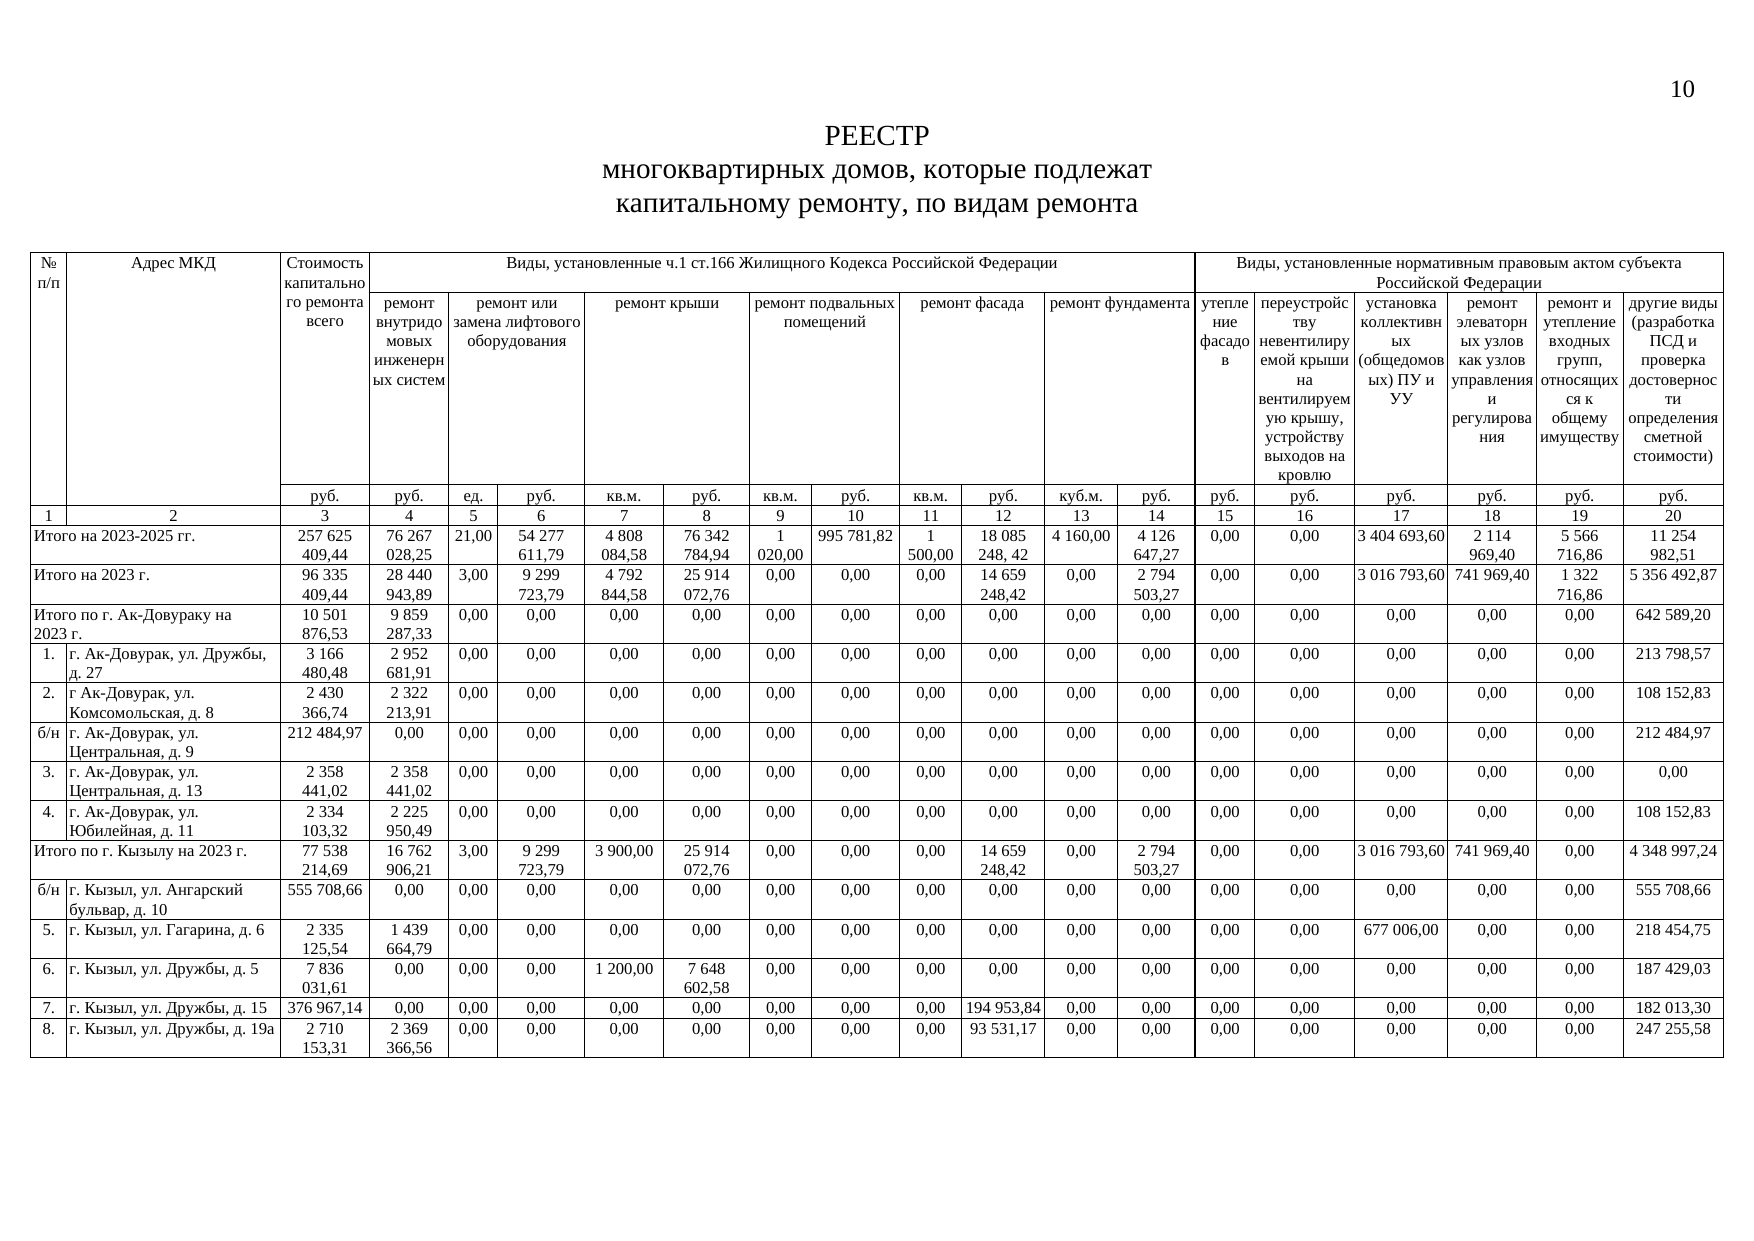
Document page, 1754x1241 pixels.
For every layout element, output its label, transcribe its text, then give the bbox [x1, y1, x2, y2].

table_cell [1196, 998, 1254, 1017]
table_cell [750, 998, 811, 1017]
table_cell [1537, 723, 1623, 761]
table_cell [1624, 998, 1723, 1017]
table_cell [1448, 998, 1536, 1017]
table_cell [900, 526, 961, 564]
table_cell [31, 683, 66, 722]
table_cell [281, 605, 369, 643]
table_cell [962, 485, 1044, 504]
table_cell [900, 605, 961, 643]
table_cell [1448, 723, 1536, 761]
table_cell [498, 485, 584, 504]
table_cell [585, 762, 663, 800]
text капитальному ремонту, по видам ремонта [59, 185, 1695, 219]
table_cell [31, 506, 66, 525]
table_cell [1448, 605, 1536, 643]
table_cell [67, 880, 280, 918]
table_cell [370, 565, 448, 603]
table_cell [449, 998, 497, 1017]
text многоквартирных домов, которые подлежат [59, 152, 1695, 185]
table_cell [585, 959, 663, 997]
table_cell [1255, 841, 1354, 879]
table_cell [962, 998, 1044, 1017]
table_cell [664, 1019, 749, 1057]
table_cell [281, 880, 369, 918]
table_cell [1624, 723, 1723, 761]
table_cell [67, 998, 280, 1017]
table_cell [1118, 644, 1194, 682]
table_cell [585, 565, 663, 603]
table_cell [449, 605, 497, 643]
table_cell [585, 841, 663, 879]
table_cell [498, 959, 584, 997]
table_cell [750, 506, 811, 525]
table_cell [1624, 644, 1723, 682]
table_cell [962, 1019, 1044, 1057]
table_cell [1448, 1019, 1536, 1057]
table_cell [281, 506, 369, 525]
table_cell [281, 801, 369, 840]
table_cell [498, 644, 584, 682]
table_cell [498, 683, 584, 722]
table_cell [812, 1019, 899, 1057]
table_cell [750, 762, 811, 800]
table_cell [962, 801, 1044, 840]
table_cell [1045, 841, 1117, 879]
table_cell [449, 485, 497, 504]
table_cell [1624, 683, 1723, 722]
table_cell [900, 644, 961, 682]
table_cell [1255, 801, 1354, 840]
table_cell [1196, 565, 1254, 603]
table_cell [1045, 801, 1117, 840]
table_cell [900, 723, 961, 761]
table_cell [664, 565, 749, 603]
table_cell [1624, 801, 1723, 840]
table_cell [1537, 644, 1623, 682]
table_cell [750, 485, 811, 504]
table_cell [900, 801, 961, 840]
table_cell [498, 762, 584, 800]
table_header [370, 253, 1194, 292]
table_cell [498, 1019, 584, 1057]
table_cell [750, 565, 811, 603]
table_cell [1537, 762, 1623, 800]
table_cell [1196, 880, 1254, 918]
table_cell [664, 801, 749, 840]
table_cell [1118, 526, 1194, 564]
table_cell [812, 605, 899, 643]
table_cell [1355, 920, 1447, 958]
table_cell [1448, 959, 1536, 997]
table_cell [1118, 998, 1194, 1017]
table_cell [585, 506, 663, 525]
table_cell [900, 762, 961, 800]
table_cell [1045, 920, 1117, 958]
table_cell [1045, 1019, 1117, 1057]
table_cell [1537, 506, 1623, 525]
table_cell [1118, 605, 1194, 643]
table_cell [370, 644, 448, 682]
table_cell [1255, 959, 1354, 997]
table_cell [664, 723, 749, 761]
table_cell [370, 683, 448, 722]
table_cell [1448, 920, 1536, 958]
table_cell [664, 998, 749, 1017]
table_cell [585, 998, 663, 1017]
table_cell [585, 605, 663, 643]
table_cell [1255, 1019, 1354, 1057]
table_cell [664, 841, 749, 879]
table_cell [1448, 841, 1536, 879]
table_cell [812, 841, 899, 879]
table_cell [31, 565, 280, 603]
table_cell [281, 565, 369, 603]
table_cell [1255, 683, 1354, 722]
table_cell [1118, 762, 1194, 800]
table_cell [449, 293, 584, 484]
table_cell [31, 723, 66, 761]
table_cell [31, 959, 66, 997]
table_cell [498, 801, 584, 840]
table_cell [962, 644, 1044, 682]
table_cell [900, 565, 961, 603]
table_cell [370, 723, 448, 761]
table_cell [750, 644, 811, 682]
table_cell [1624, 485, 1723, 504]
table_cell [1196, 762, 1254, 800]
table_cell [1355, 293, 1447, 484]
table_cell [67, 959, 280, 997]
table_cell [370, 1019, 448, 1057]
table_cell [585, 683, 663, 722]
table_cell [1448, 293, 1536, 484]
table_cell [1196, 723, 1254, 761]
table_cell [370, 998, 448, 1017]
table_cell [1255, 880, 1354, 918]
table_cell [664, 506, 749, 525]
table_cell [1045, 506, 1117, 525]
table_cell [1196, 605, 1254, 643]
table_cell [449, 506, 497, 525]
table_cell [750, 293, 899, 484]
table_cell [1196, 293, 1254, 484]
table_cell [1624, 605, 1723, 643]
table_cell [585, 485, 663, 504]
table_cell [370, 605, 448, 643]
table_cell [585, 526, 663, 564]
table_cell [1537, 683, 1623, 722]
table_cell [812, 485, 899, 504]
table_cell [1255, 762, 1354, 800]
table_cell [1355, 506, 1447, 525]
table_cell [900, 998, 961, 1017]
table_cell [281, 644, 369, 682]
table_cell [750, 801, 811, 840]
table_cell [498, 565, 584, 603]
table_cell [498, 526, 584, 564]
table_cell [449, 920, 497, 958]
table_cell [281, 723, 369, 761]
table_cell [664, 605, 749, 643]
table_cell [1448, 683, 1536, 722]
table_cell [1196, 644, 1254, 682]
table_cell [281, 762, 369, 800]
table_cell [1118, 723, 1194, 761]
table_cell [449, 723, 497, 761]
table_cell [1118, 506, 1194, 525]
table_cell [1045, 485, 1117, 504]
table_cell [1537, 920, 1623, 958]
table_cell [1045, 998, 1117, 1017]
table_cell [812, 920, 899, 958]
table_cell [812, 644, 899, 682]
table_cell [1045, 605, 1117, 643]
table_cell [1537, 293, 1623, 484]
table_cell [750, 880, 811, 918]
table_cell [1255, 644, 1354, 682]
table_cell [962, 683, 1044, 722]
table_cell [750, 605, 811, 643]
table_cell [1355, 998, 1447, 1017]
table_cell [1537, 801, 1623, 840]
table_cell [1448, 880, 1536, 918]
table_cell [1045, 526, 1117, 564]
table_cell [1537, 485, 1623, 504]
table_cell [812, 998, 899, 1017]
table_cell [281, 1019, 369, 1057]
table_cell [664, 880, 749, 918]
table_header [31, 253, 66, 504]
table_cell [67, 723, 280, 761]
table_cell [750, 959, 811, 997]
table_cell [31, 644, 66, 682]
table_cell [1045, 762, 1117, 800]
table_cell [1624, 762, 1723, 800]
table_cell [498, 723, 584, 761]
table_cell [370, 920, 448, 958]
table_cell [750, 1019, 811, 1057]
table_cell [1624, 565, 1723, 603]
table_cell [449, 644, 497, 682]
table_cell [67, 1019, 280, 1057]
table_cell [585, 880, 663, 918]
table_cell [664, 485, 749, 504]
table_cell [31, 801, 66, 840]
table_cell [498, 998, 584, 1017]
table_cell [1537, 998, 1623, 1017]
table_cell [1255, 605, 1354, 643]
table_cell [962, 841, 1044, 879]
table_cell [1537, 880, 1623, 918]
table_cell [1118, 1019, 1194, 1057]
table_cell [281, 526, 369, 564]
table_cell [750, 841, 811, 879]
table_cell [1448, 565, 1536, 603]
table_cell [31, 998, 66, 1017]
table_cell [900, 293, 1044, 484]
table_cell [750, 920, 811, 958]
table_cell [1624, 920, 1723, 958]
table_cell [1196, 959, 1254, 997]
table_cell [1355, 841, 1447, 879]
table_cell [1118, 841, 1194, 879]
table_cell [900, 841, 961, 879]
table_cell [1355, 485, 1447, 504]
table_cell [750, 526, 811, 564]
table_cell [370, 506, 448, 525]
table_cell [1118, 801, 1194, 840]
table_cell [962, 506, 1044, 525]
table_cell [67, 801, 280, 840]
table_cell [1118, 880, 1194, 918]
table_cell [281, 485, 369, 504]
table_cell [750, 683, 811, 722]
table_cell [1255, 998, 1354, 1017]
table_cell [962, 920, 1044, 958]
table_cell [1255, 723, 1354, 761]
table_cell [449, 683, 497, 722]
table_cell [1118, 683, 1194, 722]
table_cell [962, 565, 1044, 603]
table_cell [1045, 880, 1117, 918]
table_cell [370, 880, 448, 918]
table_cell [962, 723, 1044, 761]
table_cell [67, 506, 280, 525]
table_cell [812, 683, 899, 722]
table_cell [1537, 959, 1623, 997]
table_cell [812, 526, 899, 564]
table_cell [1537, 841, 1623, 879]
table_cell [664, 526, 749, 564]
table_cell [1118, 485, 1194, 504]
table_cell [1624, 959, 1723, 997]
text РЕЕСТР [59, 118, 1695, 152]
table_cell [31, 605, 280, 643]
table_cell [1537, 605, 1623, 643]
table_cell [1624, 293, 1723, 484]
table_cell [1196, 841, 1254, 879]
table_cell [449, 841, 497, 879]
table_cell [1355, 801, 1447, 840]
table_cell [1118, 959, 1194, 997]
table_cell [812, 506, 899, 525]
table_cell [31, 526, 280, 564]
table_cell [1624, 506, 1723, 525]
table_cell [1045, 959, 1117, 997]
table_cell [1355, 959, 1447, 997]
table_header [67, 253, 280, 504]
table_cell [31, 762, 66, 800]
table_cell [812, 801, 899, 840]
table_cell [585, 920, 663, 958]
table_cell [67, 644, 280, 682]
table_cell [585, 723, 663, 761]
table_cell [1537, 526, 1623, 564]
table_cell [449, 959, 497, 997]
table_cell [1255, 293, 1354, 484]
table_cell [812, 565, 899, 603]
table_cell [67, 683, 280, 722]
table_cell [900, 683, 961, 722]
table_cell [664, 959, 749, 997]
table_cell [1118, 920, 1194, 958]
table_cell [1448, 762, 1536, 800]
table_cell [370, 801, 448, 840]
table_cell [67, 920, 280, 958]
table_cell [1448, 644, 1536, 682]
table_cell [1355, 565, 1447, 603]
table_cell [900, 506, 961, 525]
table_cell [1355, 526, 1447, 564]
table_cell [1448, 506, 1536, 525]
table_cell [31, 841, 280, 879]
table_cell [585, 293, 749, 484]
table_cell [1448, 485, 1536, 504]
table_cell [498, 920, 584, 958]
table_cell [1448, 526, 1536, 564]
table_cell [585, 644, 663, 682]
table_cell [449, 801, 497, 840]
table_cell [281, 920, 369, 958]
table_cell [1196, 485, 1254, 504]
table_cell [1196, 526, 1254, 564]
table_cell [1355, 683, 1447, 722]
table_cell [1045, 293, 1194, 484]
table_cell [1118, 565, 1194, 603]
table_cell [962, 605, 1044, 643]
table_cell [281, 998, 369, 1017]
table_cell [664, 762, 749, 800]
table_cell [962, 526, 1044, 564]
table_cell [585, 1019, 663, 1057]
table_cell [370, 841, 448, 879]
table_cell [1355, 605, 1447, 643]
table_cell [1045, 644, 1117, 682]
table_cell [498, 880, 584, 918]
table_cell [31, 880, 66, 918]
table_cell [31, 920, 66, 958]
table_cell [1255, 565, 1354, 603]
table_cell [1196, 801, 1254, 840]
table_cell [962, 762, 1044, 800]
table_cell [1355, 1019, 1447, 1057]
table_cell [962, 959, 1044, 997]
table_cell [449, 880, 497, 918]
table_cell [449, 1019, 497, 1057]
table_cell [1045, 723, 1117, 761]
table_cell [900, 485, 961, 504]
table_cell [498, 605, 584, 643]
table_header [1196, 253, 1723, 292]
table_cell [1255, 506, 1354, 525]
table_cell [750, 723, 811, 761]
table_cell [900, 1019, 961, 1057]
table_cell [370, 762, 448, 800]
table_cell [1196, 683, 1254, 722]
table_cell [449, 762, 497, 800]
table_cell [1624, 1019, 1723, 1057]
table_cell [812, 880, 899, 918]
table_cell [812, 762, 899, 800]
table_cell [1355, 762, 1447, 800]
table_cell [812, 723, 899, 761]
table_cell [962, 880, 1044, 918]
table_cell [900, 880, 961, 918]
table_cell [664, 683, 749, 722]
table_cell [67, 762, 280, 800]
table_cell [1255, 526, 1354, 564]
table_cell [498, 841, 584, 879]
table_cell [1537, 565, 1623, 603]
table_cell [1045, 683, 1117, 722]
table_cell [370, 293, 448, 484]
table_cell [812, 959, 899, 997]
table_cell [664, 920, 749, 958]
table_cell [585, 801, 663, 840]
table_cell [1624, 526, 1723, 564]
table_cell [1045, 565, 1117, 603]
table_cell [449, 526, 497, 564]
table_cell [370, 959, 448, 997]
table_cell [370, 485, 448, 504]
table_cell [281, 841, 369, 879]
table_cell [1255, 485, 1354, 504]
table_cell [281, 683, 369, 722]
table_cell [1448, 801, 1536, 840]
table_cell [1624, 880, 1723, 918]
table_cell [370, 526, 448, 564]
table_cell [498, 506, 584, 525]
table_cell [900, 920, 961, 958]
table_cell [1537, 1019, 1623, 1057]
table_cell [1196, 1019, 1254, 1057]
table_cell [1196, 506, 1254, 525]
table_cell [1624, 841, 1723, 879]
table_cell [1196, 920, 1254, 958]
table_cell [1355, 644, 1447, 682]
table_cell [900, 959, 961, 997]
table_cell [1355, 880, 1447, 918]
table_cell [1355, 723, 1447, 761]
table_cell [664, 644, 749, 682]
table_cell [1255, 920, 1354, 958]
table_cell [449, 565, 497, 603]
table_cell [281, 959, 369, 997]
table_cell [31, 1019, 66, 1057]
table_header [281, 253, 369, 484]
